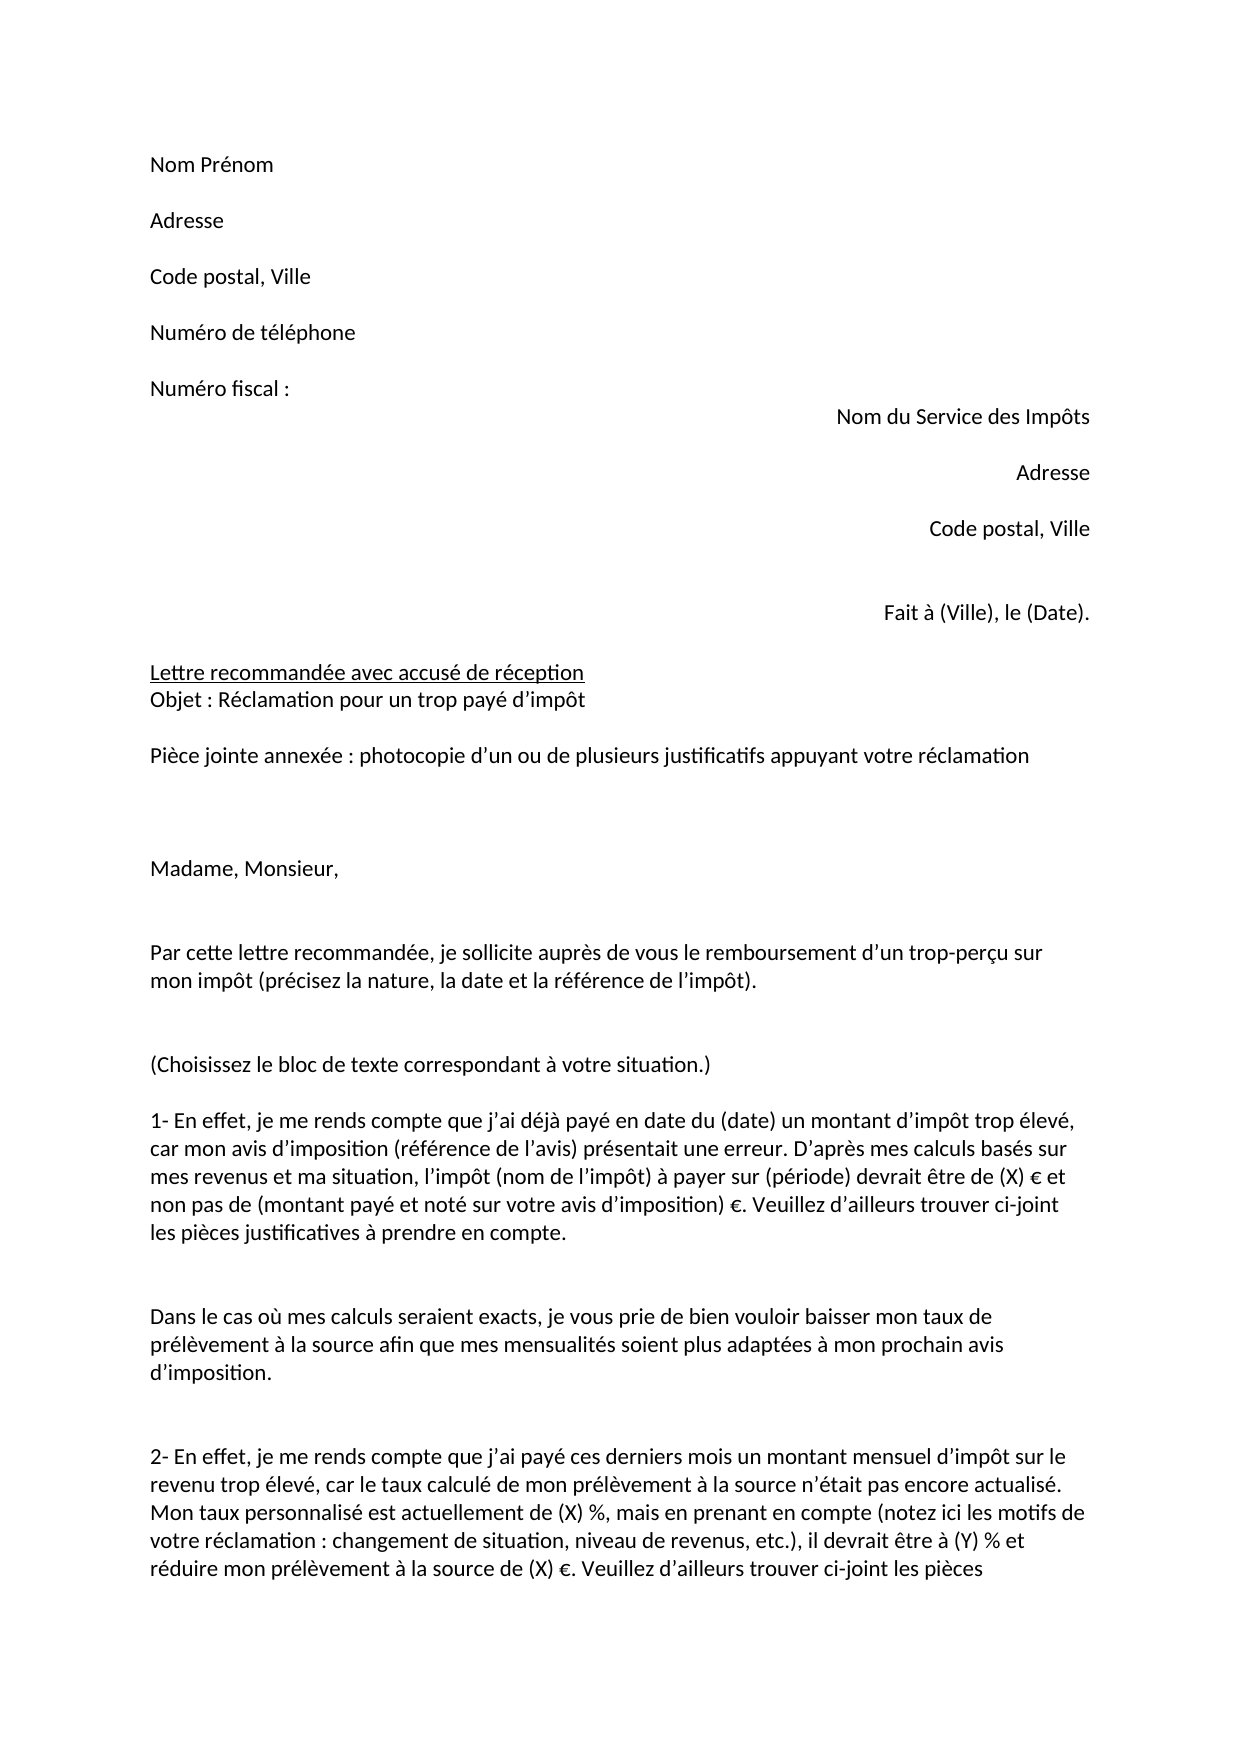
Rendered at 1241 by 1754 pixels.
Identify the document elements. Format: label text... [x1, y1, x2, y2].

text Nom du Service des Impôts Adresse Code postal, Ville Fait à (Ville), le (Date). [150, 402, 1090, 626]
text Nom Prénom Adresse Code postal, Ville Numéro de téléphone Numéro fiscal : [150, 150, 1090, 402]
text Lettre recommandée avec accusé de réception [150, 658, 1090, 686]
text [150, 686, 1090, 1582]
